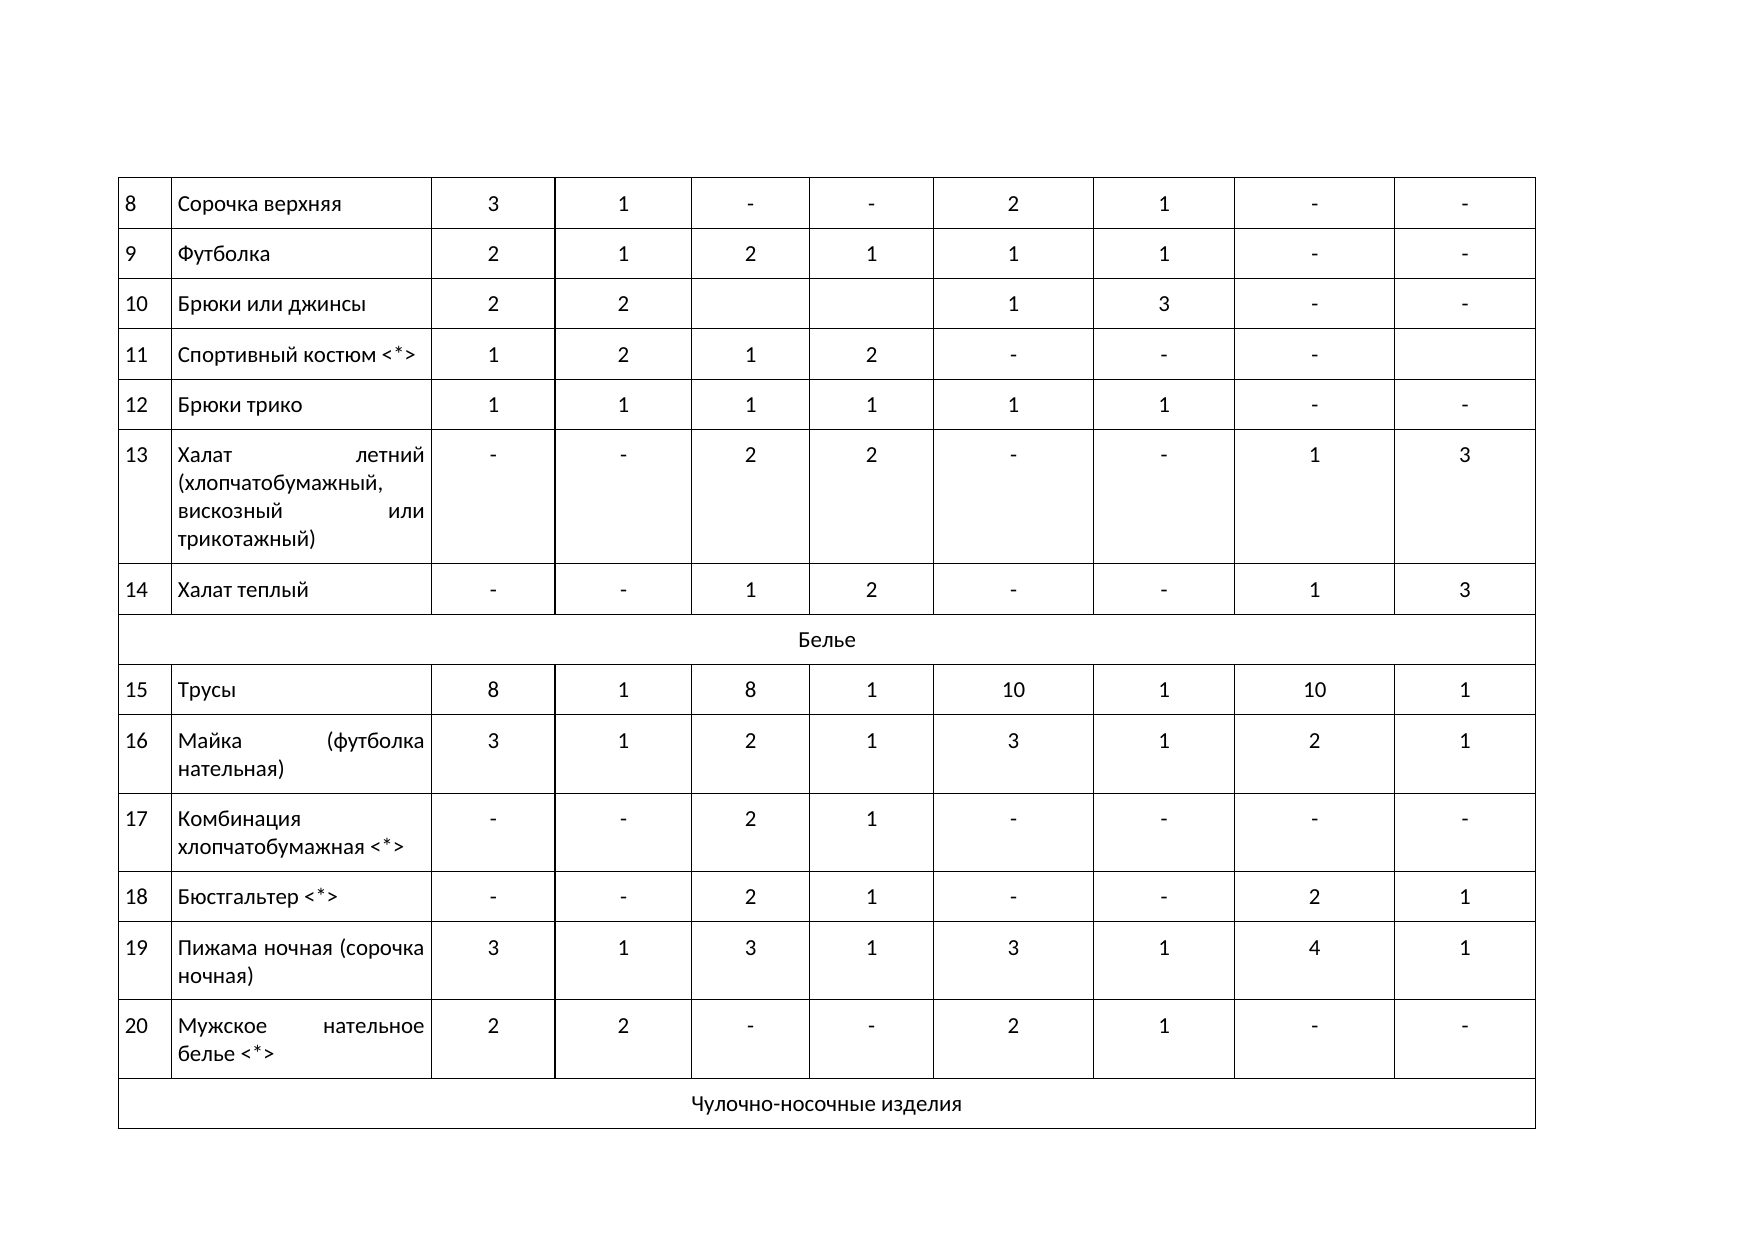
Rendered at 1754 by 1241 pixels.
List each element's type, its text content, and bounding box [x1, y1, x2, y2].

table_cell 1 [1235, 564, 1394, 613]
table_cell - [934, 564, 1093, 613]
table_cell 1 [1094, 922, 1234, 999]
table_cell - [692, 178, 809, 227]
table_cell 10 [1235, 665, 1394, 714]
table_cell 12 [119, 380, 171, 429]
table_cell 1 [934, 279, 1093, 328]
table_cell 1 [1094, 229, 1234, 278]
table_cell 3 [432, 922, 554, 999]
table_cell Брюки или джинсы [172, 279, 431, 328]
table_cell Футболка [172, 229, 431, 278]
table_cell 1 [1395, 872, 1535, 921]
table_cell 10 [119, 279, 171, 328]
table_cell 3 [1094, 279, 1234, 328]
table_cell 1 [810, 380, 933, 429]
table_cell 11 [119, 329, 171, 378]
table_cell - [1094, 794, 1234, 871]
table_cell 2 [1235, 715, 1394, 792]
table_cell 1 [692, 329, 809, 378]
table_cell 2 [810, 564, 933, 613]
table_cell - [1094, 564, 1234, 613]
table_cell 8 [432, 665, 554, 714]
table_cell 1 [810, 229, 933, 278]
table_cell 2 [432, 229, 554, 278]
table_cell - [1235, 1000, 1394, 1078]
table_cell 1 [1395, 665, 1535, 714]
table_cell - [1094, 430, 1234, 563]
table_cell Майка (футболка нательная) [172, 715, 431, 792]
table_cell 3 [432, 715, 554, 792]
table_cell 1 [1235, 430, 1394, 563]
table_cell 2 [556, 279, 691, 328]
table_cell - [432, 430, 554, 563]
table_cell 3 [934, 715, 1093, 792]
table_cell 1 [432, 329, 554, 378]
table_cell 1 [556, 665, 691, 714]
table_cell 1 [1094, 178, 1234, 227]
table_cell 1 [556, 178, 691, 227]
table_cell - [1235, 178, 1394, 227]
table_cell 3 [432, 178, 554, 227]
table_cell 2 [556, 329, 691, 378]
table_cell - [1395, 279, 1535, 328]
table_cell 15 [119, 665, 171, 714]
table_cell - [934, 430, 1093, 563]
table_cell 2 [692, 430, 809, 563]
table_cell - [1235, 229, 1394, 278]
table_cell - [934, 329, 1093, 378]
table_cell 1 [1094, 715, 1234, 792]
table_cell Бюстгальтер <*> [172, 872, 431, 921]
table_cell 1 [556, 715, 691, 792]
table_cell Сорочка верхняя [172, 178, 431, 227]
table_cell 18 [119, 872, 171, 921]
table_cell 1 [934, 229, 1093, 278]
table_cell 1 [810, 794, 933, 871]
table_cell 3 [692, 922, 809, 999]
table_cell 2 [692, 229, 809, 278]
table_cell 1 [556, 229, 691, 278]
table_cell 2 [934, 178, 1093, 227]
table_cell 1 [810, 715, 933, 792]
table_cell - [934, 872, 1093, 921]
table_cell Мужское нательное белье <*> [172, 1000, 431, 1078]
table_cell 1 [810, 922, 933, 999]
table_cell Чулочно-носочные изделия [119, 1079, 1535, 1128]
table_cell - [556, 872, 691, 921]
table_cell Брюки трико [172, 380, 431, 429]
table_cell - [810, 178, 933, 227]
table_cell 2 [810, 329, 933, 378]
table_cell [810, 279, 933, 328]
table_cell Спортивный костюм <*> [172, 329, 431, 378]
table_cell 16 [119, 715, 171, 792]
table_cell - [556, 564, 691, 613]
table_cell 3 [1395, 564, 1535, 613]
table_cell 1 [1094, 380, 1234, 429]
table_cell Белье [119, 615, 1535, 664]
table_cell 1 [1094, 1000, 1234, 1078]
table_cell 19 [119, 922, 171, 999]
table_cell 14 [119, 564, 171, 613]
table_cell - [1395, 229, 1535, 278]
table_cell [1395, 329, 1535, 378]
table_cell 2 [692, 872, 809, 921]
table_cell 1 [1395, 922, 1535, 999]
table_cell - [432, 872, 554, 921]
table_cell 2 [432, 1000, 554, 1078]
table_cell 17 [119, 794, 171, 871]
table_cell 1 [810, 665, 933, 714]
table_cell Трусы [172, 665, 431, 714]
table_cell - [1235, 380, 1394, 429]
table_cell 8 [119, 178, 171, 227]
table_cell - [692, 1000, 809, 1078]
table_cell - [1395, 794, 1535, 871]
table_cell - [1235, 794, 1394, 871]
table_cell - [1395, 178, 1535, 227]
table_cell 9 [119, 229, 171, 278]
table_cell Пижама ночная (сорочка ночная) [172, 922, 431, 999]
table_cell 2 [692, 715, 809, 792]
table_cell 2 [432, 279, 554, 328]
table_cell 1 [1395, 715, 1535, 792]
table_cell - [1235, 279, 1394, 328]
table_cell - [810, 1000, 933, 1078]
table_cell - [1395, 1000, 1535, 1078]
table_cell 8 [692, 665, 809, 714]
table_cell - [1235, 329, 1394, 378]
table_cell - [432, 794, 554, 871]
table_cell 1 [556, 922, 691, 999]
table_cell 1 [432, 380, 554, 429]
table_cell 13 [119, 430, 171, 563]
table_cell - [432, 564, 554, 613]
table_cell - [1395, 380, 1535, 429]
table_cell 1 [692, 564, 809, 613]
table_cell 2 [934, 1000, 1093, 1078]
table_cell [692, 279, 809, 328]
table_cell 2 [810, 430, 933, 563]
table_cell 4 [1235, 922, 1394, 999]
table_cell 1 [692, 380, 809, 429]
table_cell 2 [556, 1000, 691, 1078]
table_cell 3 [934, 922, 1093, 999]
table_cell Комбинация хлопчатобумажная <*> [172, 794, 431, 871]
table_cell 1 [810, 872, 933, 921]
table_cell 1 [1094, 665, 1234, 714]
table_cell - [1094, 329, 1234, 378]
table_cell 2 [692, 794, 809, 871]
table_cell - [1094, 872, 1234, 921]
table_cell 20 [119, 1000, 171, 1078]
table_cell 1 [556, 380, 691, 429]
table_cell 3 [1395, 430, 1535, 563]
table_cell Халат теплый [172, 564, 431, 613]
table_cell 1 [934, 380, 1093, 429]
table_cell 10 [934, 665, 1093, 714]
table_cell Халат летний (хлопчатобумажный, вискозный или трикотажный) [172, 430, 431, 563]
table_cell - [934, 794, 1093, 871]
table_cell - [556, 430, 691, 563]
table_cell 2 [1235, 872, 1394, 921]
table_cell - [556, 794, 691, 871]
